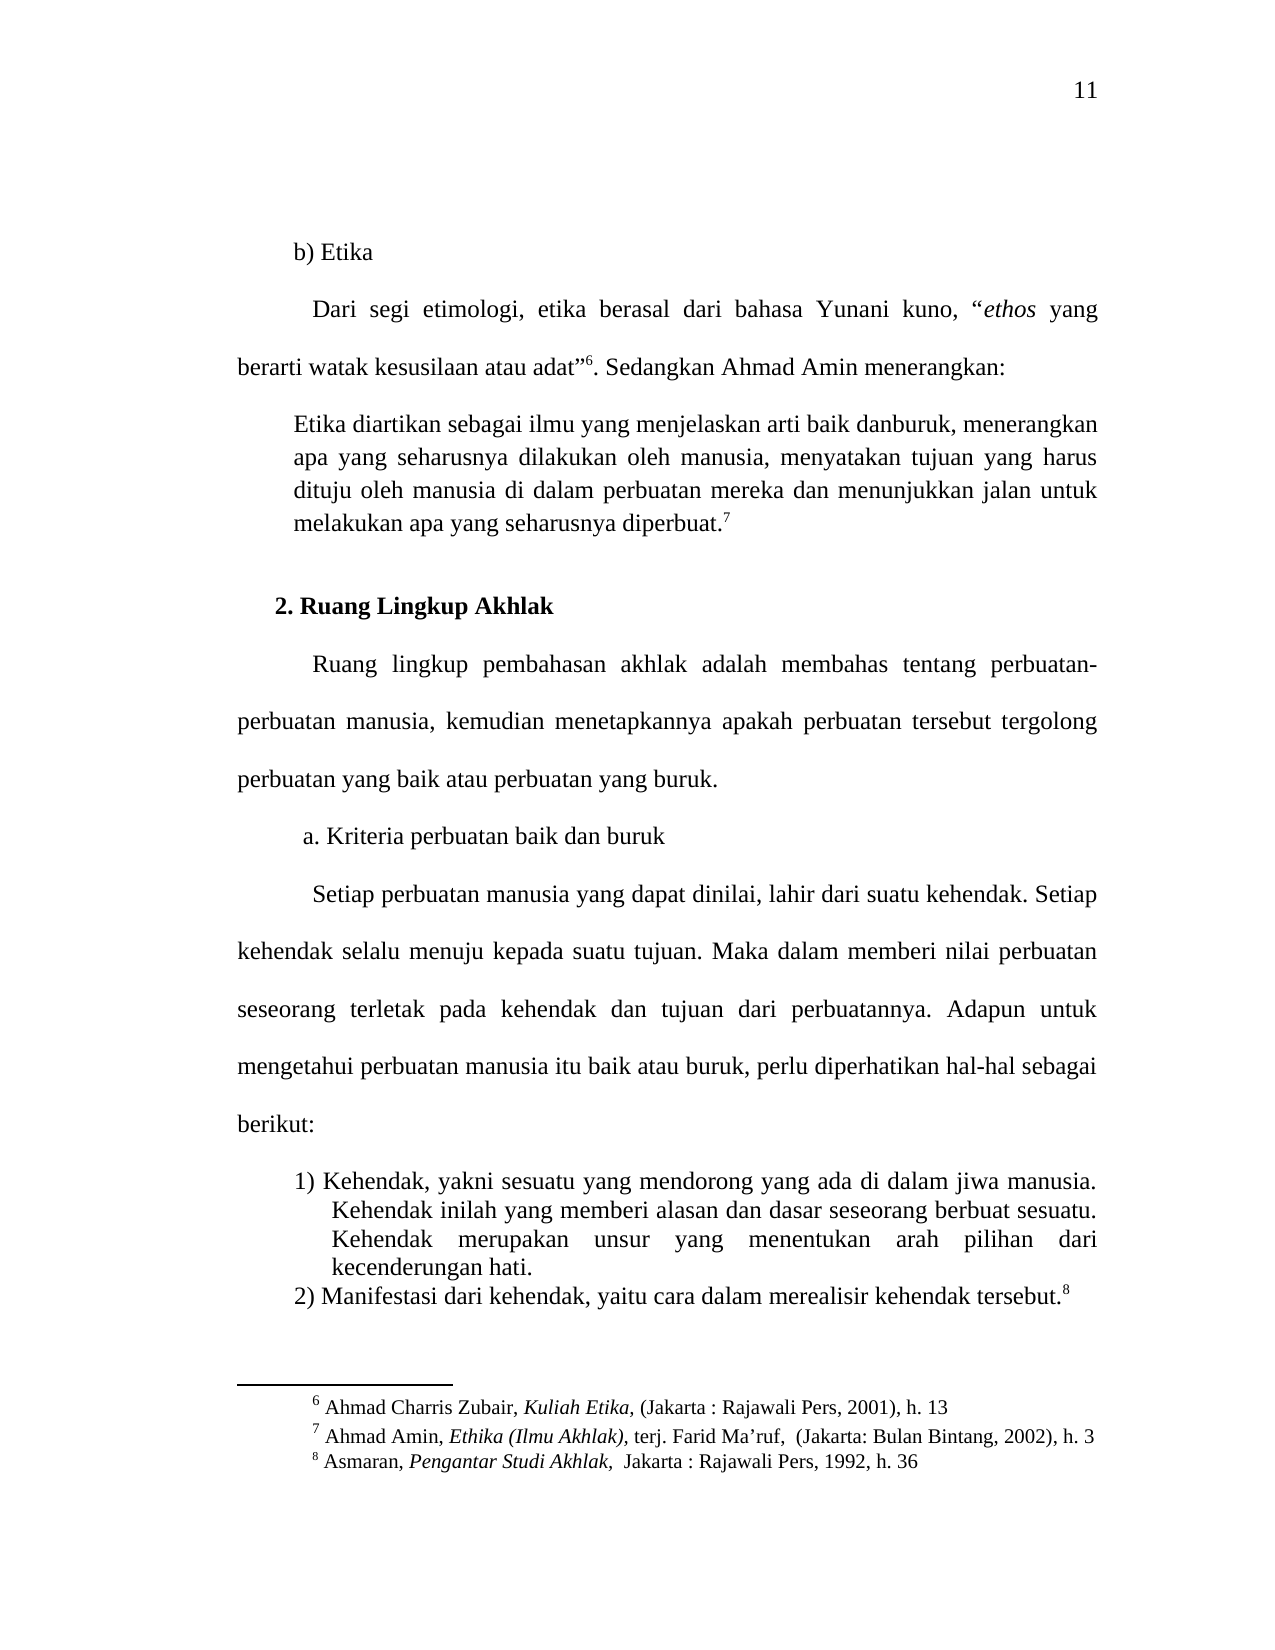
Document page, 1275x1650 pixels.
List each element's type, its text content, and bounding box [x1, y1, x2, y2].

text 2) Manifestasi dari kehendak, yaitu cara dalam merealisir kehendak tersebut. [294, 1281, 1098, 1310]
text Setiap perbuatan manusia yang dapat dinilai, lahir dari suatu kehendak. Setiap kehendak selalu menuju kepada suatu tujuan. Maka dalam memberi nilai perbuatan seseorang terletak pada kehendak dan tujuan dari perbuatannya. Adapun untuk mengetahui perbuatan manusia itu baik atau buruk, perlu diperhatikan hal-hal sebagai berikut: [237, 879, 1098, 1137]
text 1) Kehendak, yakni sesuatu yang mendorong yang ada di dalam jiwa manusia. Kehendak inilah yang memberi alasan dan dasar seseorang berbuat sesuatu. Kehendak merupakan unsur yang menentukan arah pilihan dari kecenderungan hati. [294, 1166, 1098, 1281]
text Ruang lingkup pembahasan akhlak adalah membahas tentang perbuatan-perbuatan manusia, kemudian menetapkannya apakah perbuatan tersebut tergolong perbuatan yang baik atau perbuatan yang buruk. [237, 649, 1098, 792]
text a. Kriteria perbuatan baik dan buruk [237, 821, 1098, 850]
text 2. Ruang Lingkup Akhlak [274, 591, 1098, 620]
text Etika diartikan sebagai ilmu yang menjelaskan arti baik danburuk, menerangkan apa yang seharusnya dilakukan oleh manusia, menyatakan tujuan yang harus dituju oleh manusia di dalam perbuatan mereka dan menunjukkan jalan untuk melakukan apa yang seharusnya diperbuat. [293, 409, 1098, 537]
text b) Etika [293, 237, 1098, 266]
text Dari segi etimologi, etika berasal dari bahasa Yunani kuno, “ethos yang berarti watak kesusilaan atau adat”. Sedangkan Ahmad Amin menerangkan: [237, 294, 1098, 381]
